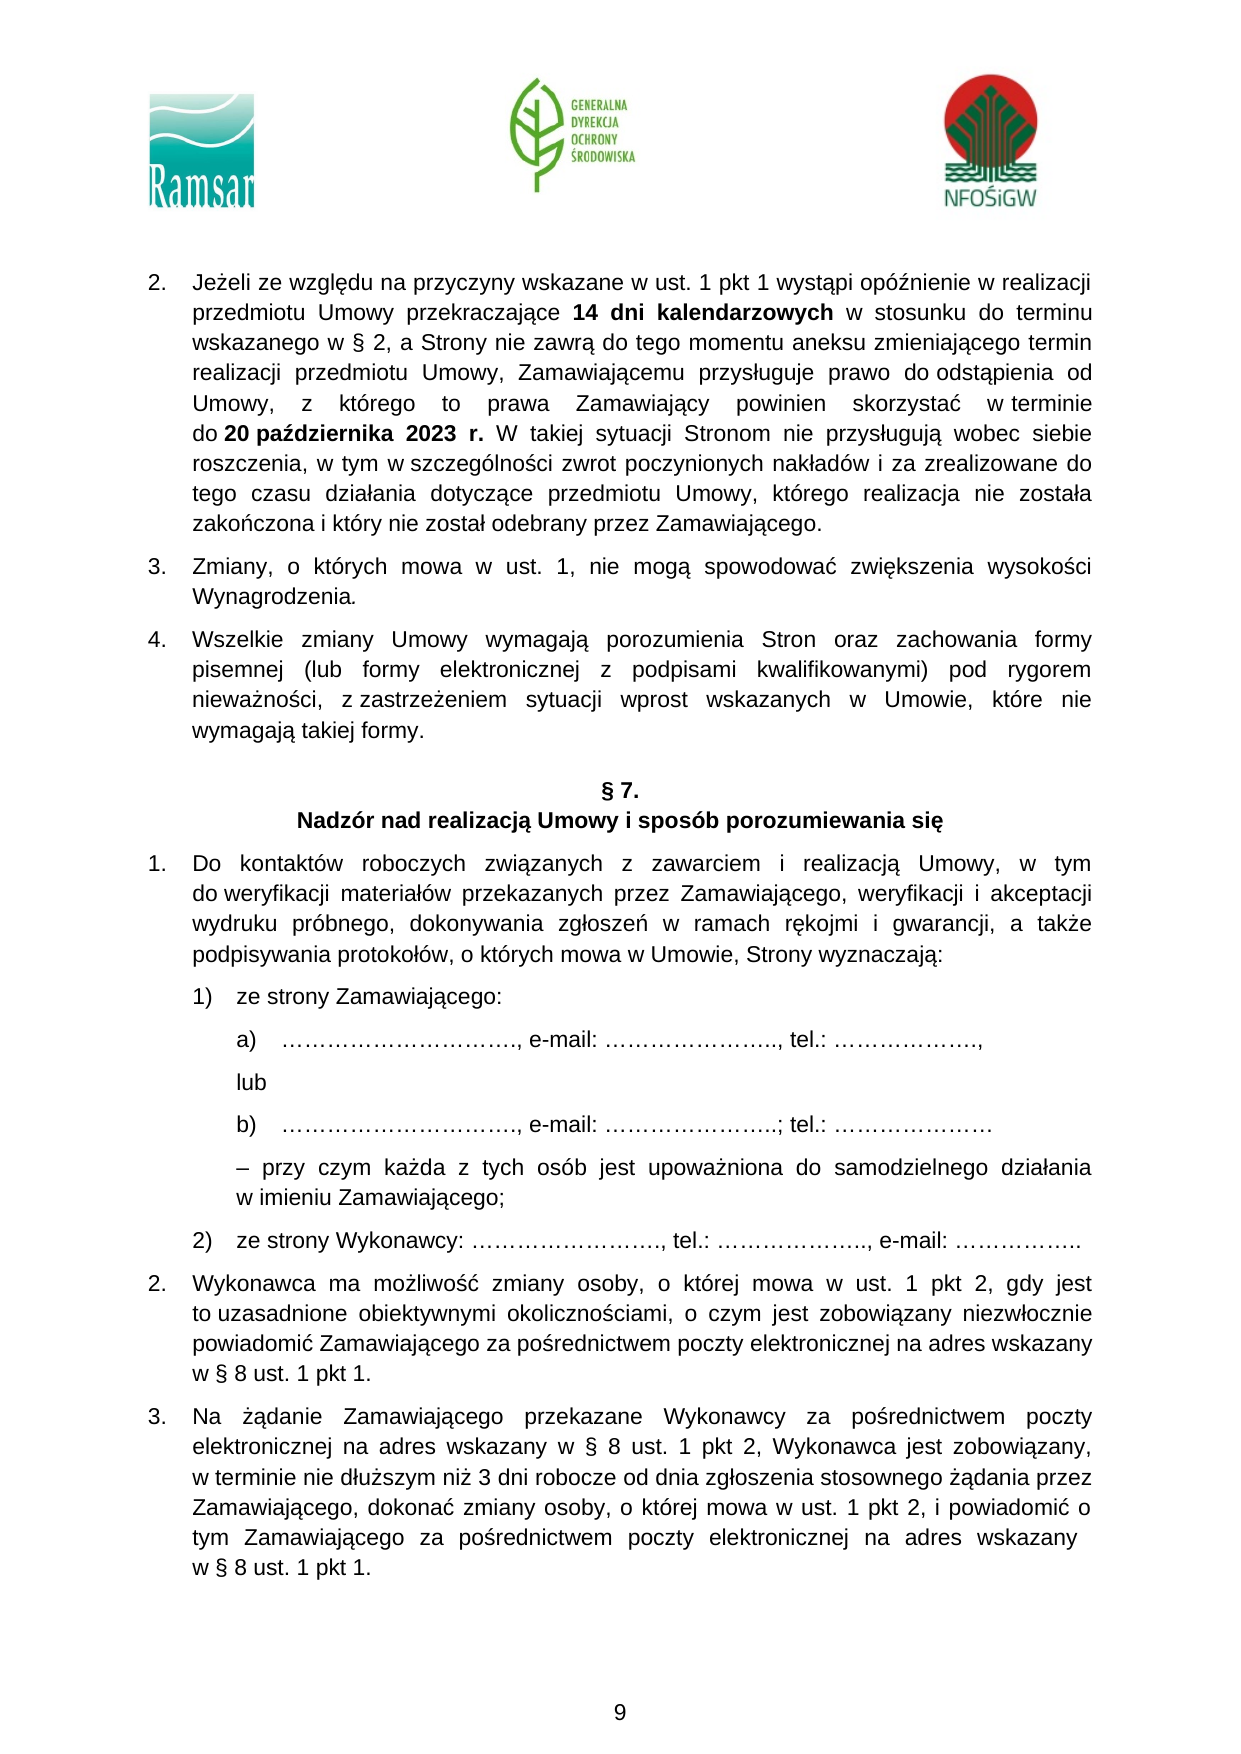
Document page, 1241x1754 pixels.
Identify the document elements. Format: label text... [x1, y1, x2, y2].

list Do kontaktów roboczych związanych z zawarciem i realizacją Umowy, w tym do weryfikacji materiałów przekazanych przez Zamawiającego, weryfikacji i akceptacji wydruku próbnego, dokonywania zgłoszeń w ramach rękojmi i gwarancji, a także podpisywania protokołów, o których mowa w Umowie, Strony wyznaczają: [148, 850, 1093, 967]
text lub [236, 1069, 1093, 1095]
list Zmiany, o których mowa w ust. 1, nie mogą spowodować zwiększenia wysokości Wynagrodzenia. [148, 553, 1093, 610]
text § 7. [148, 777, 1093, 803]
list Wszelkie zmiany Umowy wymagają porozumienia Stron oraz zachowania formy pisemnej (lub formy elektronicznej z podpisami kwalifikowanymi) pod rygorem nieważności, z zastrzeżeniem sytuacji wprost wskazanych w Umowie, które nie wymagają takiej formy. [148, 626, 1093, 743]
picture [147, 91, 258, 212]
picture [898, 66, 1080, 226]
text Nadzór nad realizacją Umowy i sposób porozumiewania się [148, 807, 1093, 834]
list Wykonawca ma możliwość zmiany osoby, o której mowa w ust. 1 pkt 2, gdy jest to uzasadnione obiektywnymi okolicznościami, o czym jest zobowiązany niezwłocznie powiadomić Zamawiającego za pośrednictwem poczty elektronicznej na adres wskazany w § 8 ust. 1 pkt 1. [148, 1270, 1093, 1387]
list …………………………., e-mail: ………………….., tel.: ………………., [236, 1026, 1093, 1052]
picture [489, 57, 655, 212]
list ze strony Zamawiającego: [192, 983, 1093, 1010]
list Na żądanie Zamawiającego przekazane Wykonawcy za pośrednictwem poczty elektronicznej na adres wskazany w § 8 ust. 1 pkt 2, Wykonawca jest zobowiązany, w terminie nie dłuższym niż 3 dni robocze od dnia zgłoszenia stosownego żądania przez Zamawiającego, dokonać zmiany osoby, o której mowa w ust. 1 pkt 2, i powiadomić o tym Zamawiającego za pośrednictwem poczty elektronicznej na adres wskazany w § 8 ust. 1 pkt 1. [148, 1403, 1093, 1581]
list Jeżeli ze względu na przyczyny wskazane w ust. 1 pkt 1 wystąpi opóźnienie w realizacji przedmiotu Umowy przekraczające 14 dni kalendarzowych w stosunku do terminu wskazanego w § 2, a Strony nie zawrą do tego momentu aneksu zmieniającego termin realizacji przedmiotu Umowy, Zamawiającemu przysługuje prawo do odstąpienia od Umowy, z którego to prawa Zamawiający powinien skorzystać w terminie do 20 października 2023 r. W takiej sytuacji Stronom nie przysługują wobec siebie roszczenia, w tym w szczególności zwrot poczynionych nakładów i za zrealizowane do tego czasu działania dotyczące przedmiotu Umowy, którego realizacja nie została zakończona i który nie został odebrany przez Zamawiającego. [148, 269, 1093, 537]
list ze strony Wykonawcy: ……………………., tel.: ……………….., e-mail: …………….. [192, 1227, 1093, 1253]
text – przy czym każda z tych osób jest upoważniona do samodzielnego działania w imieniu Zamawiającego; [236, 1154, 1093, 1211]
list …………………………., e-mail: …………………..; tel.: ………………… [236, 1111, 1093, 1138]
